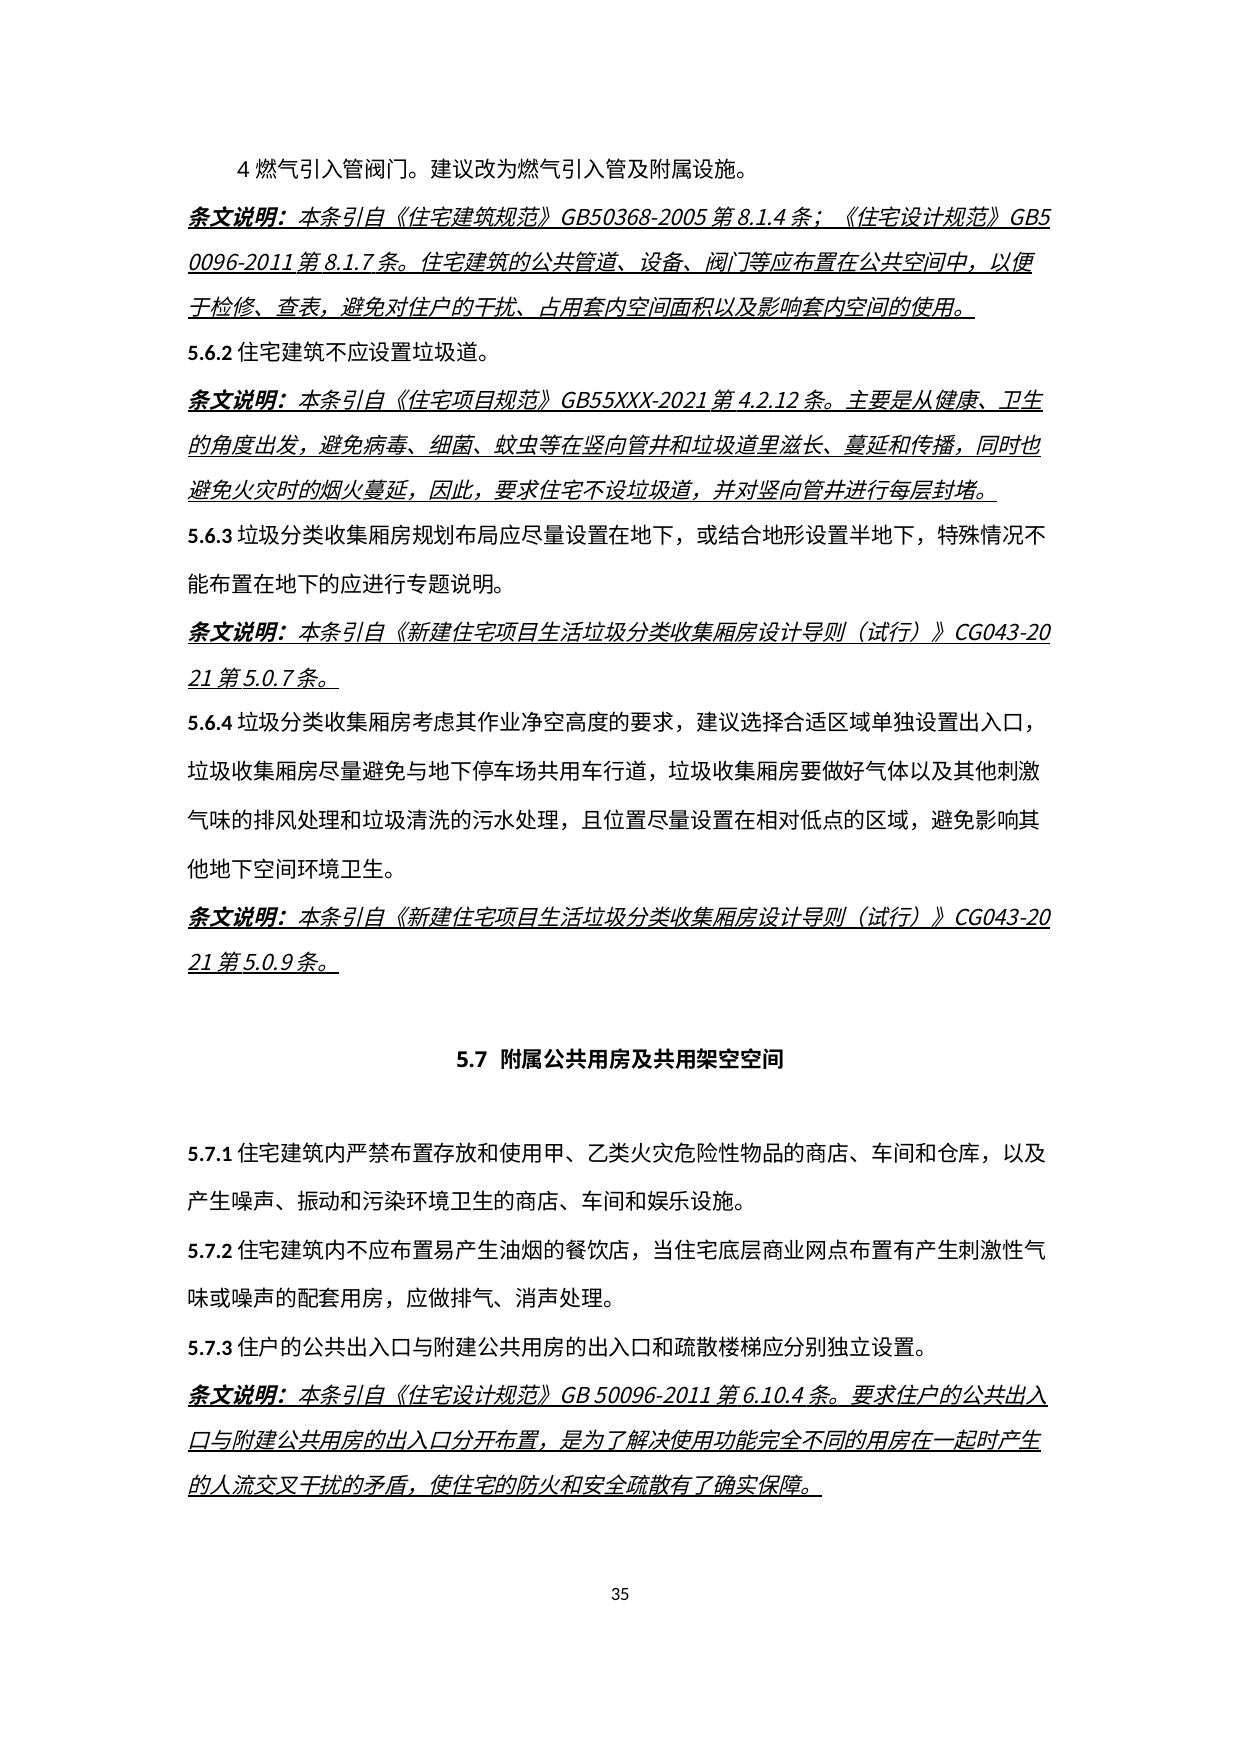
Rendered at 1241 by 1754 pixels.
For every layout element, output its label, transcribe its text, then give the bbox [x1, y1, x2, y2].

text 5.6.4垃圾分类收集厢房考虑其作业净空高度的要求，建议选择合适区域单独设置出入口，垃圾收集厢房尽量避免与地下停车场共用车行道，垃圾收集厢房要做好气体以及其他刺激气味的排风处理和垃圾清洗的污水处理，且位置尽量设置在相对低点的区域，避免影响其他地下空间环境卫生。 [187, 705, 1053, 884]
text 条文说明：本条引自《新建住宅项目生活垃圾分类收集厢房设计导则（试行）》CG043-2021第5.0.9条。 [187, 899, 1053, 977]
text 条文说明：本条引自《住宅项目规范》GB55XXX-2021第4.2.12条。主要是从健康、卫生的角度出发，避免病毒、细菌、蚊虫等在竖向管井和垃圾道里滋长、蔓延和传播，同时也避免火灾时的烟火蔓延，因此，要求住宅不设垃圾道，并对竖向管井进行每层封堵。 [187, 383, 1053, 506]
text 条文说明：本条引自《住宅设计规范》GB 50096-2011 第6.10.4条。要求住户的公共出入口与附建公共用房的出入口分开布置，是为了解决使用功能完全不同的用房在一起时产生的人流交叉干扰的矛盾，使住宅的防火和安全疏散有了确实保障。 [187, 1378, 1053, 1500]
text 条文说明：本条引自《住宅建筑规范》GB50368-2005第8.1.4条；《住宅设计规范》GB50096-2011第8.1.7条。住宅建筑的公共管道、设备、阀门等应布置在公共空间中，以便于检修、查表，避免对住户的干扰、占用套内空间面积以及影响套内空间的使用。 [187, 199, 1053, 322]
text 条文说明：本条引自《新建住宅项目生活垃圾分类收集厢房设计导则（试行）》CG043-2021第5.0.7条。 [187, 615, 1053, 693]
text 5.7.2住宅建筑内不应布置易产生油烟的餐饮店，当住宅底层商业网点布置有产生刺激性气味或噪声的配套用房，应做排气、消声处理。 [187, 1232, 1053, 1313]
text 5.7.1住宅建筑内严禁布置存放和使用甲、乙类火灾危险性物品的商店、车间和仓库，以及产生噪声、振动和污染环境卫生的商店、车间和娱乐设施。 [187, 1135, 1053, 1216]
text 5.7.3住户的公共出入口与附建公共用房的出入口和疏散楼梯应分别独立设置。 [187, 1329, 1053, 1362]
subtitle 附属公共用房及共用架空空间 [187, 1042, 1053, 1074]
text 5.6.3垃圾分类收集厢房规划布局应尽量设置在地下，或结合地形设置半地下，特殊情况不能布置在地下的应进行专题说明。 [187, 518, 1053, 599]
text 4 燃气引入管阀门。建议改为燃气引入管及附属设施。 [187, 151, 1053, 184]
text 5.6.2 住宅建筑不应设置垃圾道。 [187, 334, 1053, 367]
